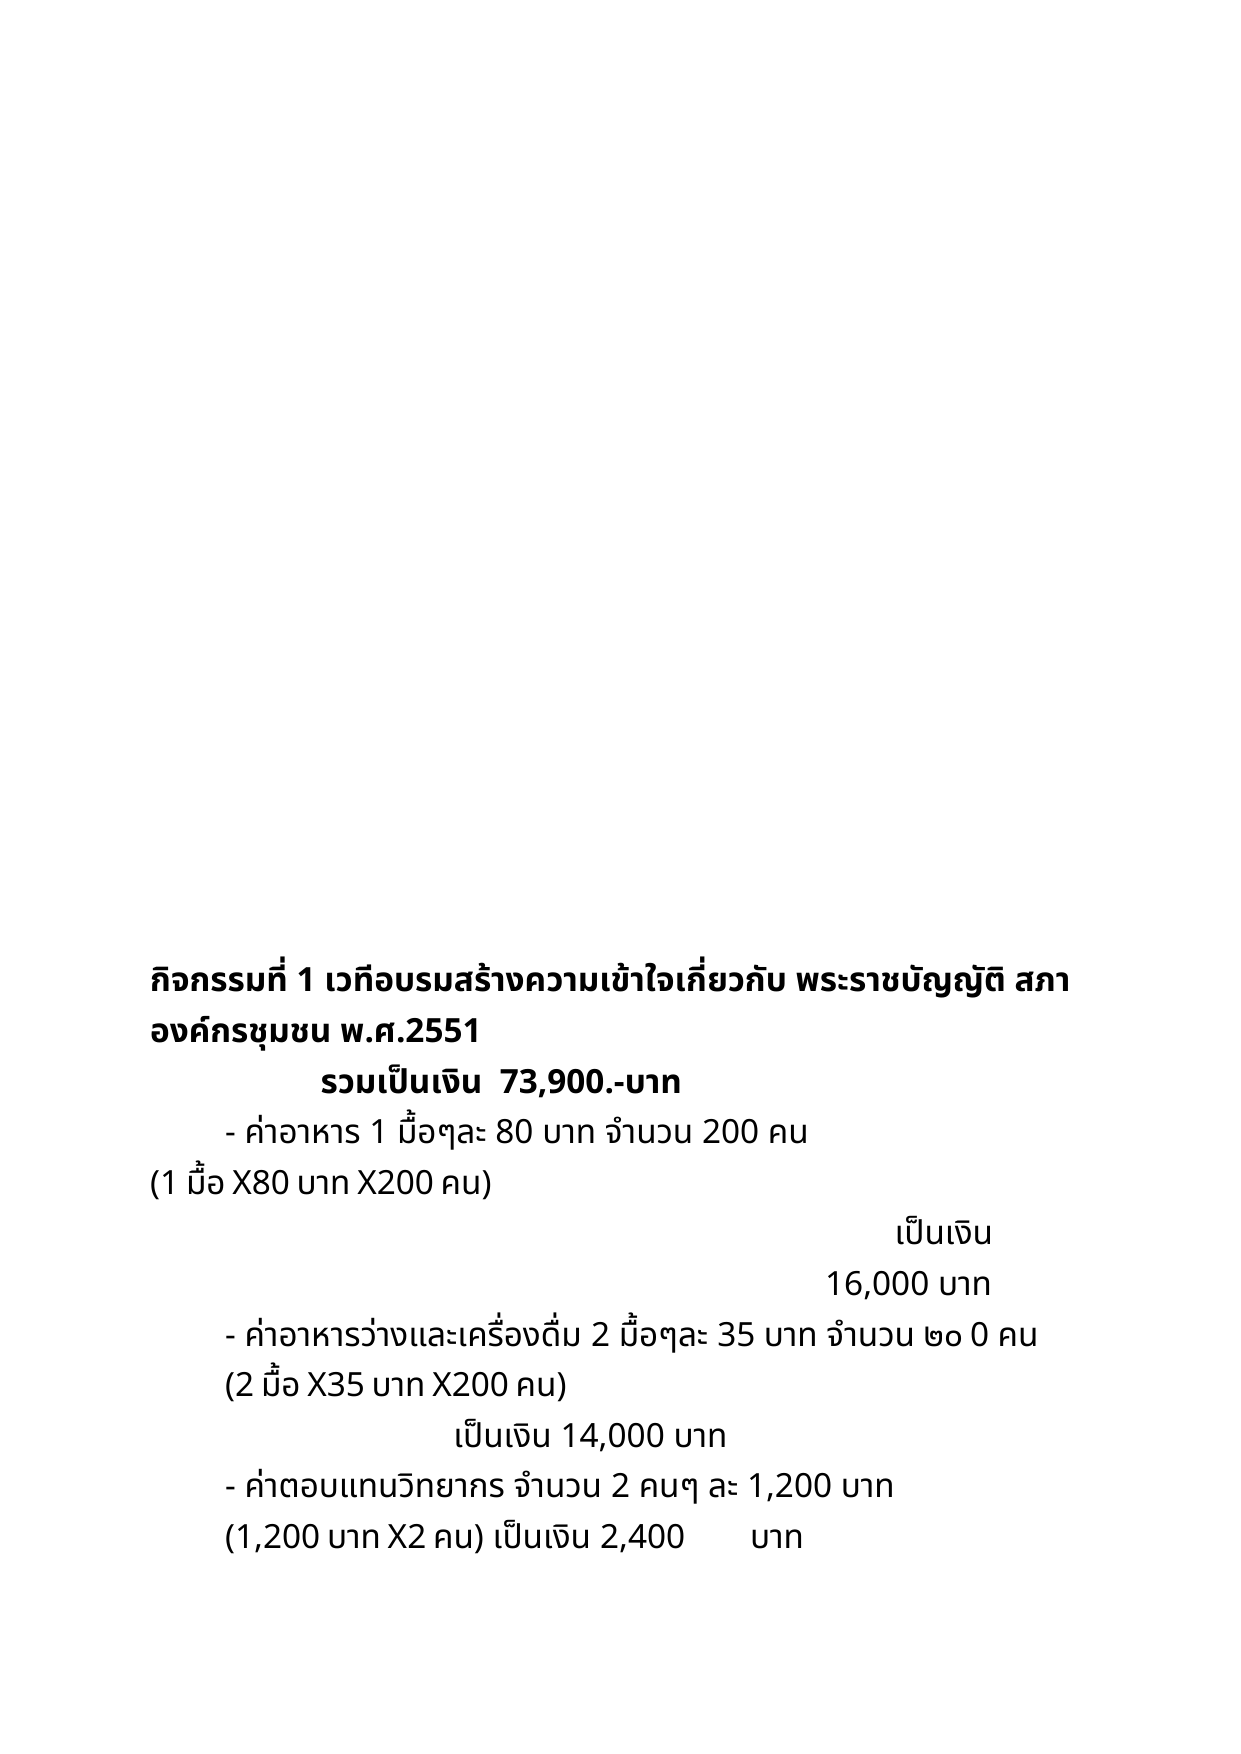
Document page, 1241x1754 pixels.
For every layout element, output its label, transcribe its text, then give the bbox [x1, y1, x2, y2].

text - ค่าอาหารว่างและเครื่องดื่ม 2 มื้อๆละ 35 บาท จำนวน ๒๐0 คน (2มื้อX35บาทX200คน) เป็นเงิน 14,000 บาท [225, 1310, 1090, 1462]
text กิจกรรมที่ 1 เวทีอบรมสร้างความเข้าใจเกี่ยวกับ พระราชบัญญัติ สภาองค์กรชุมชน พ.ศ.2551 รวมเป็นเงิน 73,900.-บาท [150, 956, 1090, 1108]
text - ค่าอาหาร 1 มื้อๆละ 80 บาท จำนวน 200 คน (1มื้อX80บาทX200คน) [150, 1108, 1090, 1209]
text - ค่าตอบแทนวิทยากร จำนวน 2 คนๆ ละ 1,200 บาท (1,200บาทX2คน) เป็นเงิน 2,400 บาท [225, 1462, 1090, 1563]
text เป็นเงิน 16,000 บาท [825, 1209, 1090, 1310]
